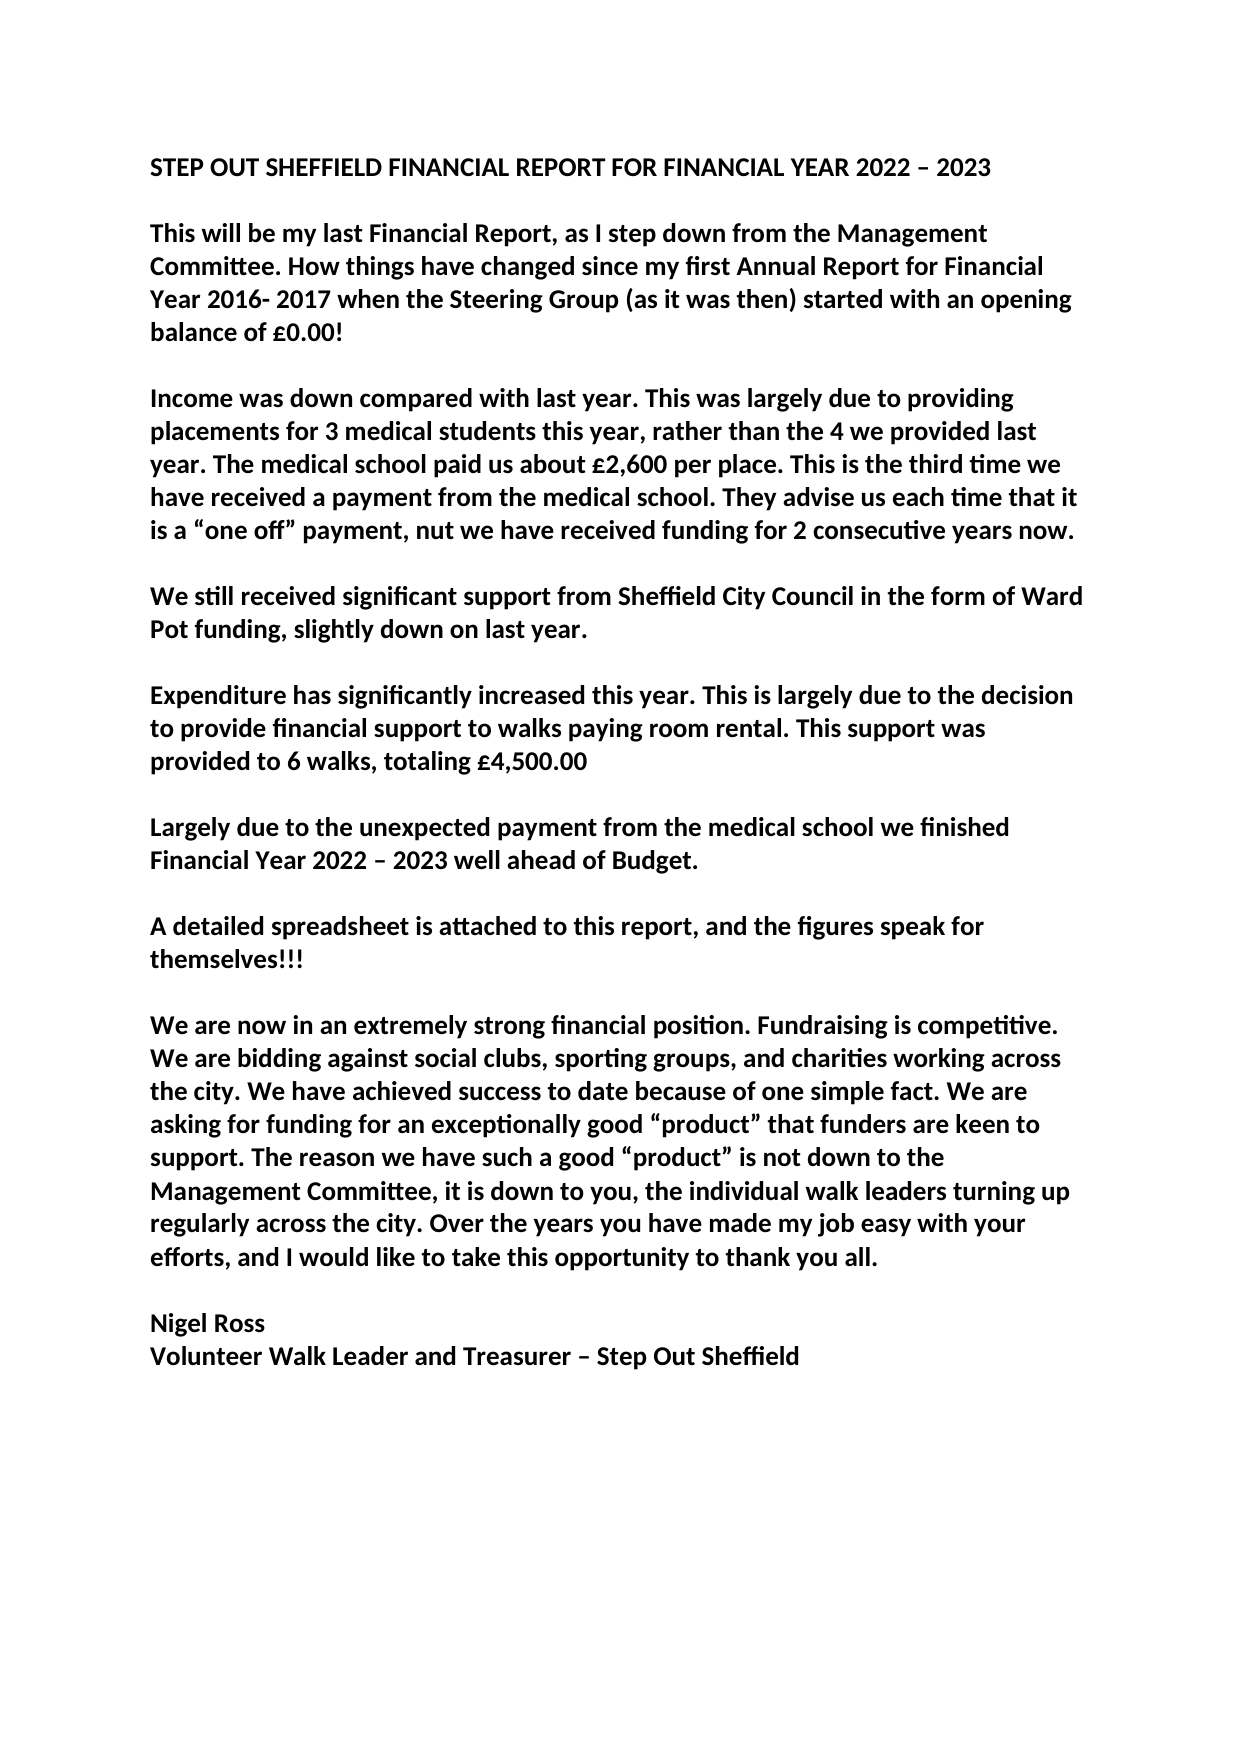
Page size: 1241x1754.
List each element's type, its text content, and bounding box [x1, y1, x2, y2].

text We are now in an extremely strong financial position. Fundraising is competitive. We are bidding against social clubs, sporting groups, and charities working across the city. We have achieved success to date because of one simple fact. We are asking for funding for an exceptionally good “product” that funders are keen to support. The reason we have such a good “product” is not down to the Management Committee, it is down to you, the individual walk leaders turning up regularly across the city. Over the years you have made my job easy with your efforts, and I would like to take this opportunity to thank you all. [150, 1008, 1090, 1273]
text STEP OUT SHEFFIELD FINANCIAL REPORT FOR FINANCIAL YEAR 2022 – 2023 [150, 150, 1090, 183]
text We still received significant support from Sheffield City Council in the form of Ward Pot funding, slightly down on last year. [150, 579, 1090, 645]
text Volunteer Walk Leader and Treasurer – Step Out Sheffield [150, 1339, 1090, 1372]
text A detailed spreadsheet is attached to this report, and the figures speak for themselves!!! [150, 909, 1090, 976]
text Nigel Ross [150, 1306, 1090, 1339]
text Income was down compared with last year. This was largely due to providing placements for 3 medical students this year, rather than the 4 we provided last year. The medical school paid us about £2,600 per place. This is the third time we have received a payment from the medical school. They advise us each time that it is a “one off” payment, nut we have received funding for 2 consecutive years now. [150, 381, 1090, 546]
text Largely due to the unexpected payment from the medical school we finished Financial Year 2022 – 2023 well ahead of Budget. [150, 810, 1090, 876]
text This will be my last Financial Report, as I step down from the Management Committee. How things have changed since my first Annual Report for Financial Year 2016- 2017 when the Steering Group (as it was then) started with an opening balance of £0.00! [150, 216, 1090, 348]
text Expenditure has significantly increased this year. This is largely due to the decision to provide financial support to walks paying room rental. This support was provided to 6 walks, totaling £4,500.00 [150, 678, 1090, 777]
